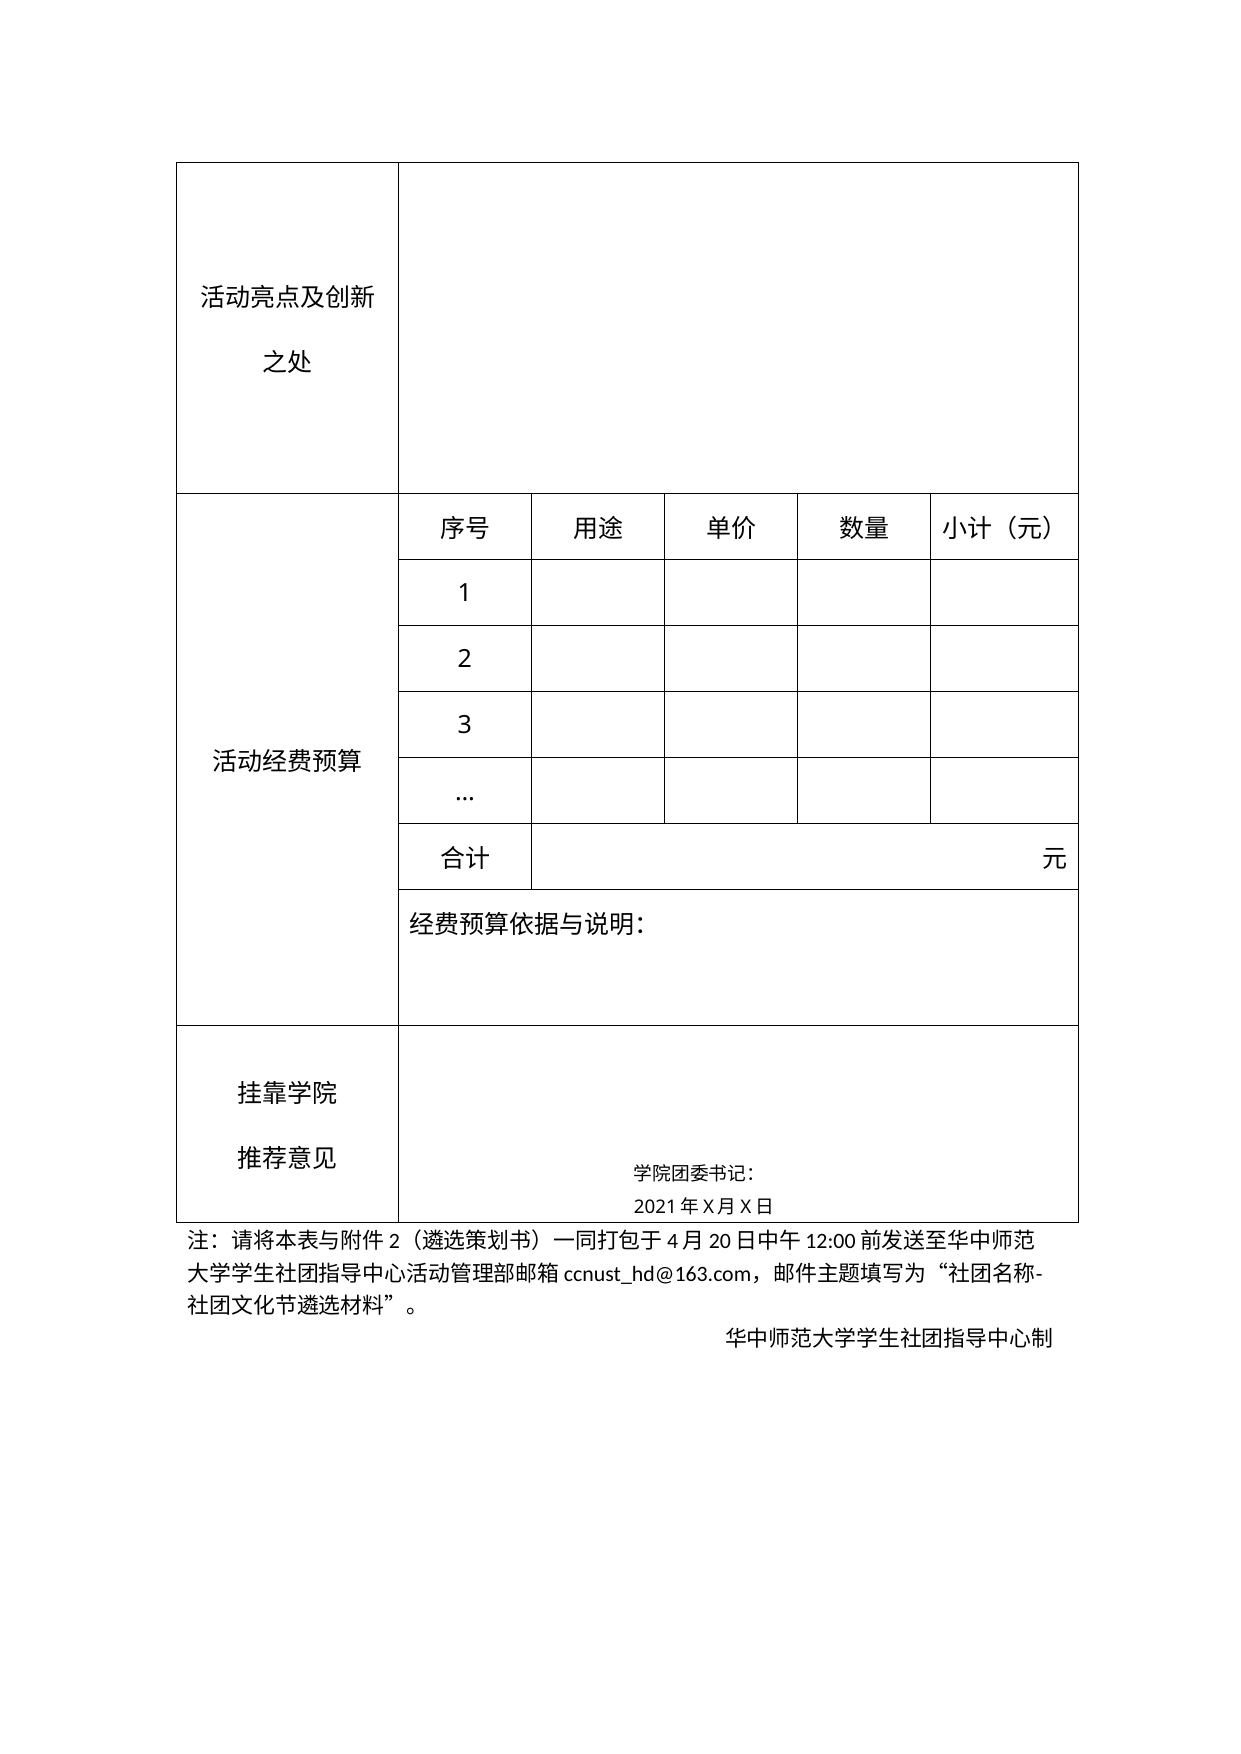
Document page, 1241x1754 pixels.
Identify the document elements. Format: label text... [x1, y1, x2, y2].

table_cell [665, 560, 797, 625]
table_cell [798, 560, 930, 625]
table_cell 单价 [665, 494, 797, 559]
table_cell [798, 692, 930, 757]
table_cell [665, 692, 797, 757]
text 注：请将本表与附件2（遴选策划书）一同打包于4月20日中午12:00前发送至华中师范大学学生社团指导中心活动管理部邮箱ccnust_hd@163.com，邮件主题填写为“社团名称-社团文化节遴选材料”。 [187, 1223, 1053, 1321]
table_cell 经费预算依据与说明： [399, 890, 1078, 1025]
table_cell [931, 758, 1078, 823]
table_cell [931, 626, 1078, 691]
table_cell 学院团委书记： 2021年X月X日 [399, 1026, 1078, 1222]
table_cell 合计 [399, 824, 531, 889]
table_cell [798, 626, 930, 691]
table_cell [532, 692, 664, 757]
table_cell [931, 692, 1078, 757]
table_cell [798, 758, 930, 823]
table_cell 3 [399, 692, 531, 757]
table_cell 序号 [399, 494, 531, 559]
table_cell 2 [399, 626, 531, 691]
table_cell [532, 626, 664, 691]
table_cell [532, 758, 664, 823]
table_cell 用途 [532, 494, 664, 559]
text 华中师范大学学生社团指导中心制 [187, 1321, 1053, 1353]
table_cell … [399, 758, 531, 823]
table_cell 1 [399, 560, 531, 625]
table_cell [532, 560, 664, 625]
table_cell [665, 758, 797, 823]
table_cell 活动经费预算 [177, 494, 398, 1025]
table_cell 挂靠学院 推荐意见 [177, 1026, 398, 1222]
table_cell [931, 560, 1078, 625]
table_cell 元 [532, 824, 1078, 889]
table_cell [399, 163, 1078, 493]
table_cell 数量 [798, 494, 930, 559]
table_cell [665, 626, 797, 691]
table_cell 小计（元） [931, 494, 1078, 559]
table_cell 活动亮点及创新之处 [177, 163, 398, 493]
